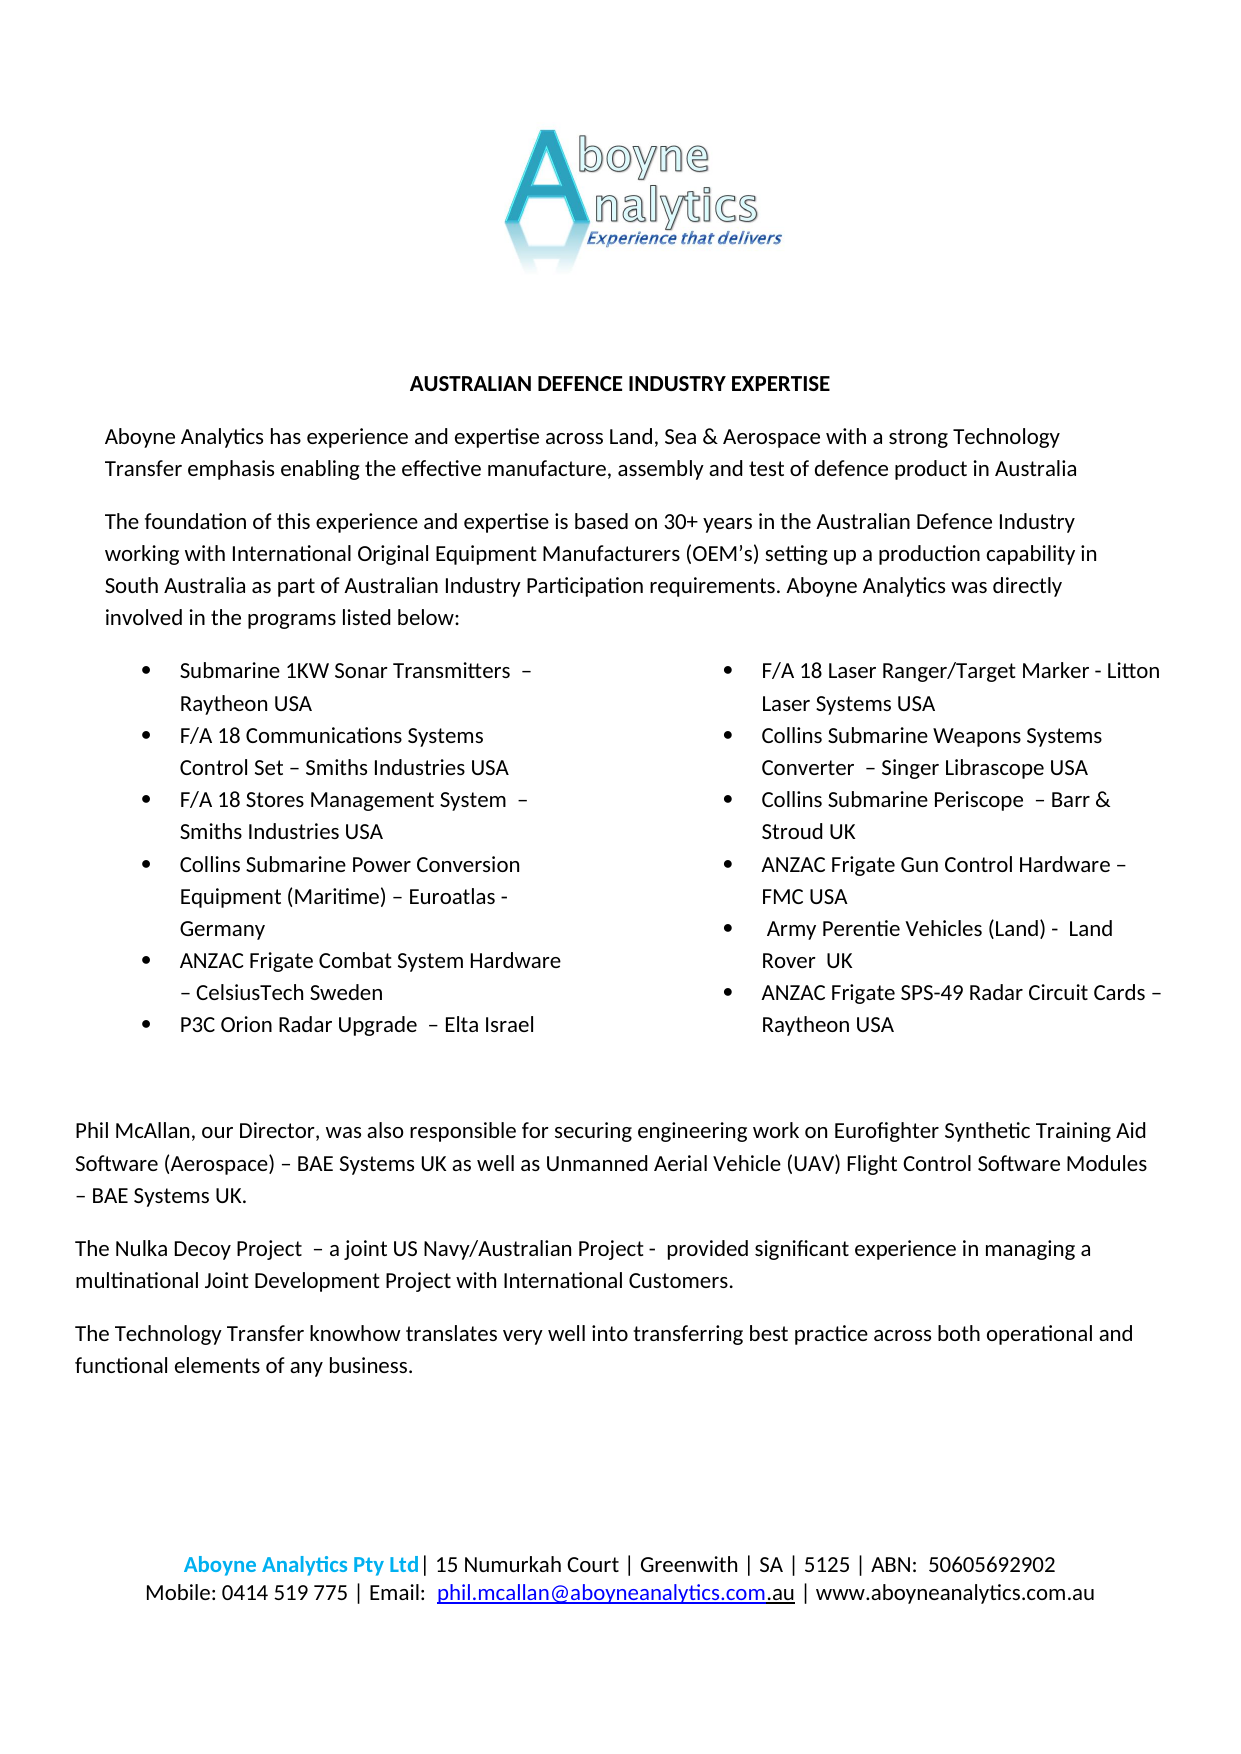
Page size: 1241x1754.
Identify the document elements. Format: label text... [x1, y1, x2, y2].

list Collins Submarine Power Conversion Equipment (Maritime) – Euroatlas - Germany [142, 850, 583, 942]
text Phil McAllan, our Director, was also responsible for securing engineering work on Eurofighter Synthetic Training Aid Software (Aerospace) – BAE Systems UK as well as Unmanned Aerial Vehicle (UAV) Flight Control Software Modules – BAE Systems UK. [75, 1117, 1165, 1209]
list Collins Submarine Periscope – Barr & Stroud UK [724, 785, 1165, 846]
list Army Perentie Vehicles (Land) - Land Rover UK [724, 914, 1165, 974]
text The Nulka Decoy Project – a joint US Navy/Australian Project - provided significant experience in managing a multinational Joint Development Project with International Customers. [75, 1234, 1165, 1294]
list Submarine 1KW Sonar Transmitters – Raytheon USA [142, 657, 554, 717]
list P3C Orion Radar Upgrade – Elta Israel [142, 1011, 583, 1071]
list ANZAC Frigate SPS-49 Radar Circuit Cards – Raytheon USA [724, 978, 1165, 1039]
list Collins Submarine Weapons Systems Converter – Singer Librascope USA [724, 721, 1165, 781]
picture [424, 75, 816, 344]
text The Technology Transfer knowhow translates very well into transferring best practice across both operational and functional elements of any business. [75, 1319, 1165, 1379]
text AUSTRALIAN DEFENCE INDUSTRY EXPERTISE [104, 369, 1136, 397]
list F/A 18 Stores Management System – Smiths Industries USA [142, 785, 583, 846]
text The foundation of this experience and expertise is based on 30+ years in the Australian Defence Industry working with International Original Equipment Manufacturers (OEM’s) setting up a production capability in South Australia as part of Australian Industry Participation requirements. Aboyne Analytics was directly involved in the programs listed below: [104, 507, 1136, 632]
list ANZAC Frigate Combat System Hardware – CelsiusTech Sweden [142, 946, 583, 1006]
list ANZAC Frigate Gun Control Hardware – FMC USA [724, 850, 1165, 910]
list F/A 18 Communications Systems Control Set – Smiths Industries USA [142, 721, 554, 781]
list F/A 18 Laser Ranger/Target Marker - Litton Laser Systems USA [724, 657, 1165, 717]
text Aboyne Analytics has experience and expertise across Land, Sea & Aerospace with a strong Technology Transfer emphasis enabling the effective manufacture, assembly and test of defence product in Australia [104, 422, 1136, 482]
